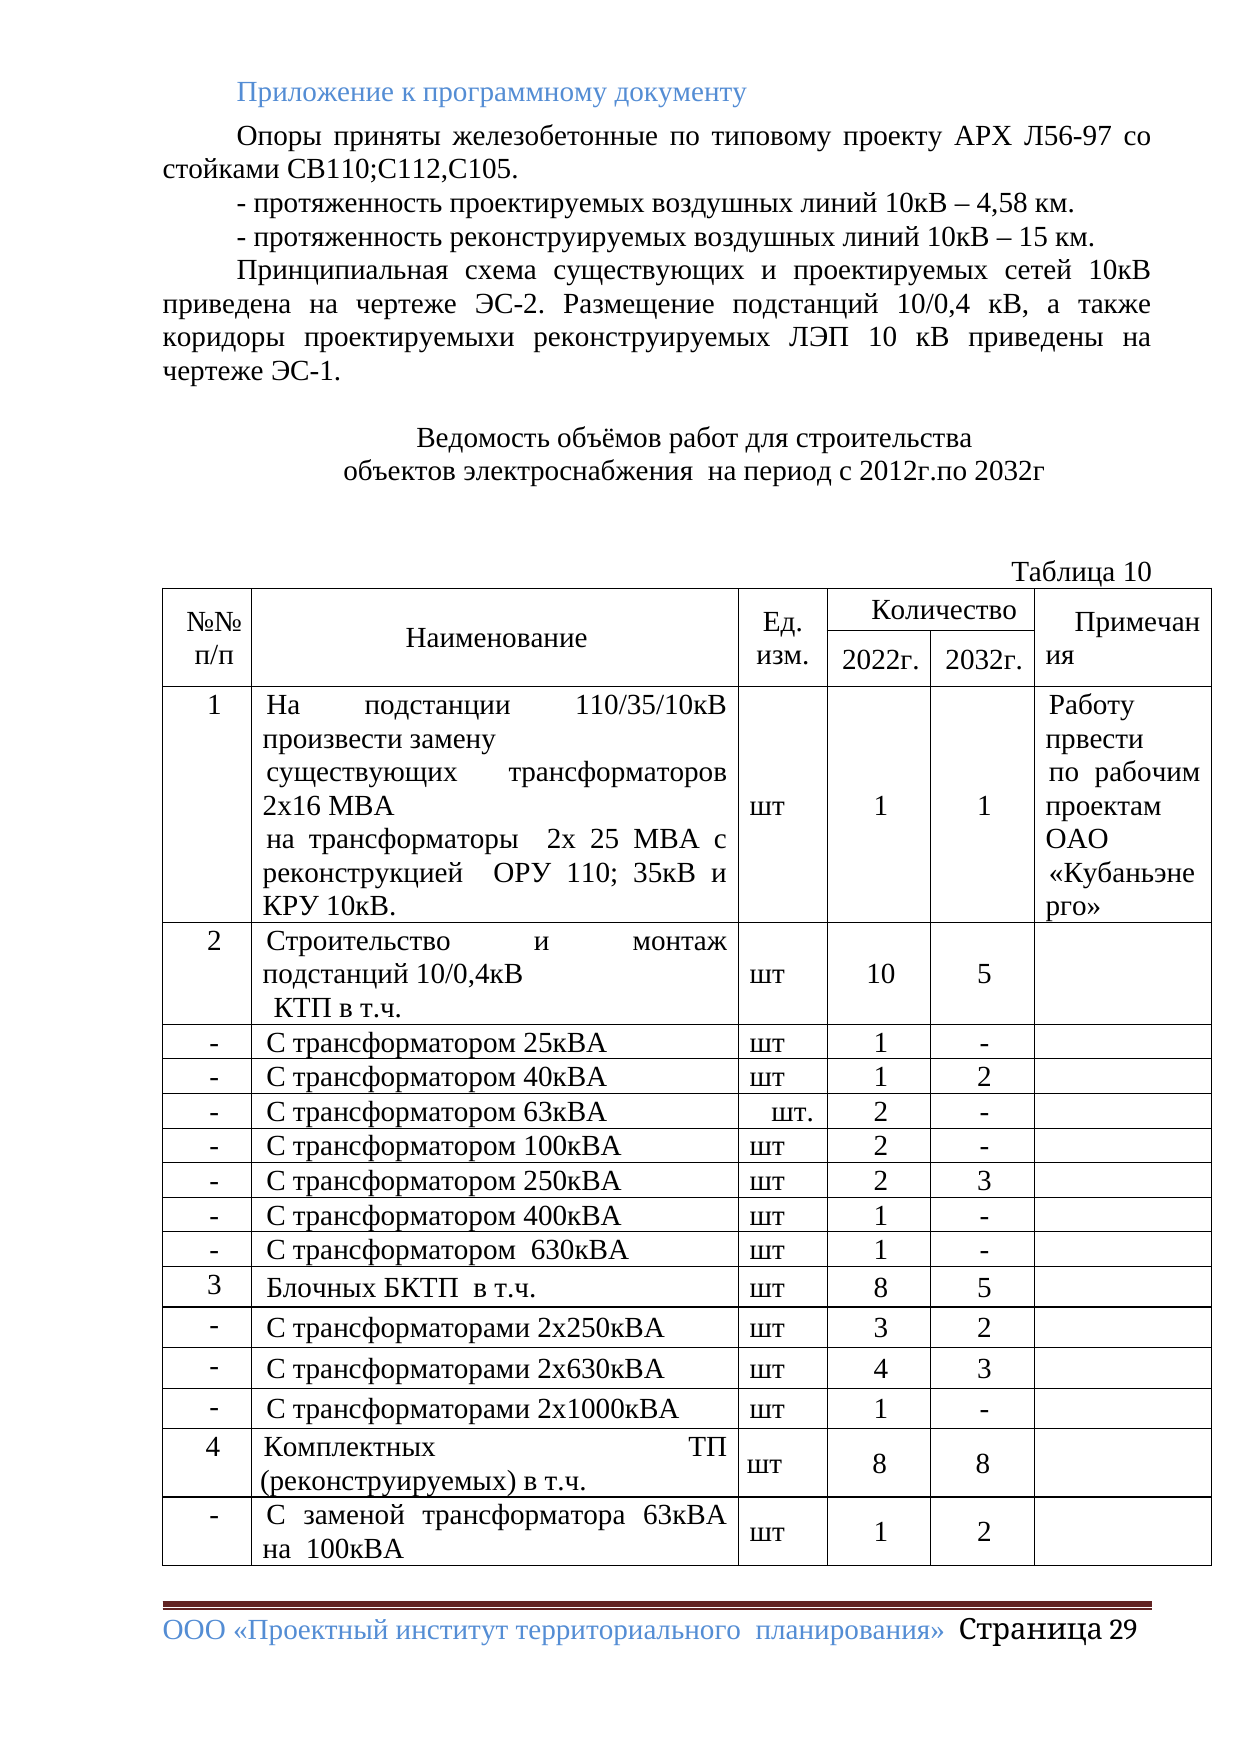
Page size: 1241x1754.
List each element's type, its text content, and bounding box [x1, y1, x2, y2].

table_cell 10 [828, 923, 930, 1024]
table_cell - [163, 1094, 251, 1127]
table_cell С трансформаторами 2х250кВА [252, 1308, 738, 1347]
table_cell - [163, 1163, 251, 1197]
table_cell шт [739, 923, 827, 1024]
table_cell [1035, 1308, 1211, 1347]
table_cell шт [739, 1348, 827, 1388]
table_cell С трансформатором 100кВА [252, 1129, 738, 1162]
table_cell - [163, 1025, 251, 1058]
table_cell 8 [828, 1429, 930, 1496]
table_cell 4 [163, 1429, 251, 1496]
text Опоры приняты железобетонные по типовому проекту АРХ Л56-97 со стойками СВ110;С112,С105. [162, 118, 1152, 185]
table_cell - [163, 1348, 251, 1388]
table_cell - [163, 1198, 251, 1231]
table_cell С трансформатором 250кВА [252, 1163, 738, 1197]
table_cell шт [739, 1129, 827, 1162]
table_cell - [163, 1059, 251, 1093]
table_cell С трансформатором 25кВА [252, 1025, 738, 1058]
table_cell - [163, 1308, 251, 1347]
table_cell [1035, 923, 1211, 1024]
table_cell шт [739, 1059, 827, 1093]
text Ведомость объёмов работ для строительства [162, 420, 1152, 453]
table_header Количество [828, 589, 1034, 630]
table_cell - [163, 1498, 251, 1564]
table_cell 2022г. [828, 631, 930, 686]
table_cell [1035, 1429, 1211, 1496]
text - протяженность реконструируемых воздушных линий 10кВ – . [162, 219, 1152, 252]
table_cell - [931, 1025, 1034, 1058]
table_cell - [163, 1129, 251, 1162]
table_cell 5 [931, 923, 1034, 1024]
table_cell [1035, 1059, 1211, 1093]
table_cell 2 [163, 923, 251, 1024]
table_cell [1035, 1025, 1211, 1058]
table_cell 2 [931, 1308, 1034, 1347]
table_cell 3 [931, 1163, 1034, 1197]
table_cell 3 [828, 1308, 930, 1347]
table_cell - [163, 1232, 251, 1266]
table_cell - [931, 1232, 1034, 1266]
table_cell [1035, 1129, 1211, 1162]
table_cell 1 [828, 1389, 930, 1428]
table_cell 1 [828, 687, 930, 922]
table_cell 2032г. [931, 631, 1034, 686]
table_cell [1035, 1348, 1211, 1388]
table_cell Строительство и монтаж подстанций 10/0,4кВ КТП в т.ч. [252, 923, 738, 1024]
text Принципиальная схема существующих и проектируемых сетей 10кВ приведена на чертеже ЭС-2. Размещение подстанций 10/0,4 кВ, а также коридоры проектируемыхи реконструируемых ЛЭП 10 кВ приведены на чертеже ЭС-1. [162, 252, 1152, 386]
table_cell 3 [163, 1267, 251, 1306]
table_cell шт [739, 1498, 827, 1564]
table_cell шт [739, 1389, 827, 1428]
table_cell [1035, 1498, 1211, 1564]
table_cell 2 [828, 1094, 930, 1127]
table_cell шт [739, 1267, 827, 1306]
table_cell 8 [931, 1429, 1034, 1496]
table_cell 2 [828, 1163, 930, 1197]
table_cell На подстанции 110/35/10кВ произвести замену существующих трансформаторов 2х16 МВА на трансформаторы 2х 25 МВА с реконструкцией ОРУ 110; 35кВ и КРУ 10кВ. [252, 687, 738, 922]
table_cell 2 [931, 1059, 1034, 1093]
table_cell 1 [828, 1059, 930, 1093]
table_header Ед. изм. [739, 589, 827, 686]
table_cell 1 [828, 1498, 930, 1564]
table_cell - [931, 1094, 1034, 1127]
table_cell Работу првести по рабочим проектам ОАО «Кубаньэнерго» [1035, 687, 1211, 922]
table_header Примечания [1035, 589, 1211, 686]
table_cell шт [739, 1308, 827, 1347]
table_cell 1 [163, 687, 251, 922]
table_cell шт [739, 687, 827, 922]
table_cell 2 [828, 1129, 930, 1162]
table_cell 1 [828, 1025, 930, 1058]
table_cell - [163, 1389, 251, 1428]
table_cell С трансформаторами 2х630кВА [252, 1348, 738, 1388]
table_cell шт [739, 1429, 827, 1496]
table_header №№ п/п [163, 589, 251, 686]
table_cell [1035, 1163, 1211, 1197]
table_cell - [931, 1198, 1034, 1231]
text объектов электроснабжения на период с 2012г.по 2032г [162, 453, 1152, 487]
table_cell 3 [931, 1348, 1034, 1388]
table_cell 8 [828, 1267, 930, 1306]
table_cell - [931, 1389, 1034, 1428]
table_cell шт [739, 1025, 827, 1058]
table_cell 1 [828, 1232, 930, 1266]
table_cell С трансформатором 63кВА [252, 1094, 738, 1127]
table_cell [1035, 1389, 1211, 1428]
table_cell шт [739, 1232, 827, 1266]
table_cell шт. [739, 1094, 827, 1127]
table_cell Блочных БКТП в т.ч. [252, 1267, 738, 1306]
table_cell [1035, 1094, 1211, 1127]
table_cell 1 [931, 687, 1034, 922]
table_cell - [931, 1129, 1034, 1162]
text Таблица 10 [162, 554, 1152, 588]
table_header Наименование [252, 589, 738, 686]
table_cell 4 [828, 1348, 930, 1388]
table_cell 5 [931, 1267, 1034, 1306]
table_cell С заменой трансформатора 63кВА на 100кВА [252, 1498, 738, 1564]
table_cell Комплектных ТП (реконструируемых) в т.ч. [252, 1429, 738, 1496]
table_cell С трансформатором 630кВА [252, 1232, 738, 1266]
table_cell С трансформатором 400кВА [252, 1198, 738, 1231]
table_cell С трансформаторами 2х1000кВА [252, 1389, 738, 1428]
table_cell [1035, 1267, 1211, 1306]
table_cell 1 [828, 1198, 930, 1231]
table_cell [1035, 1232, 1211, 1266]
table_cell [1035, 1198, 1211, 1231]
table_cell шт [739, 1163, 827, 1197]
table_cell 2 [931, 1498, 1034, 1564]
table_cell С трансформатором 40кВА [252, 1059, 738, 1093]
text - протяженность проектируемых воздушных линий 10кВ – . [162, 185, 1152, 219]
table_cell шт [739, 1198, 827, 1231]
